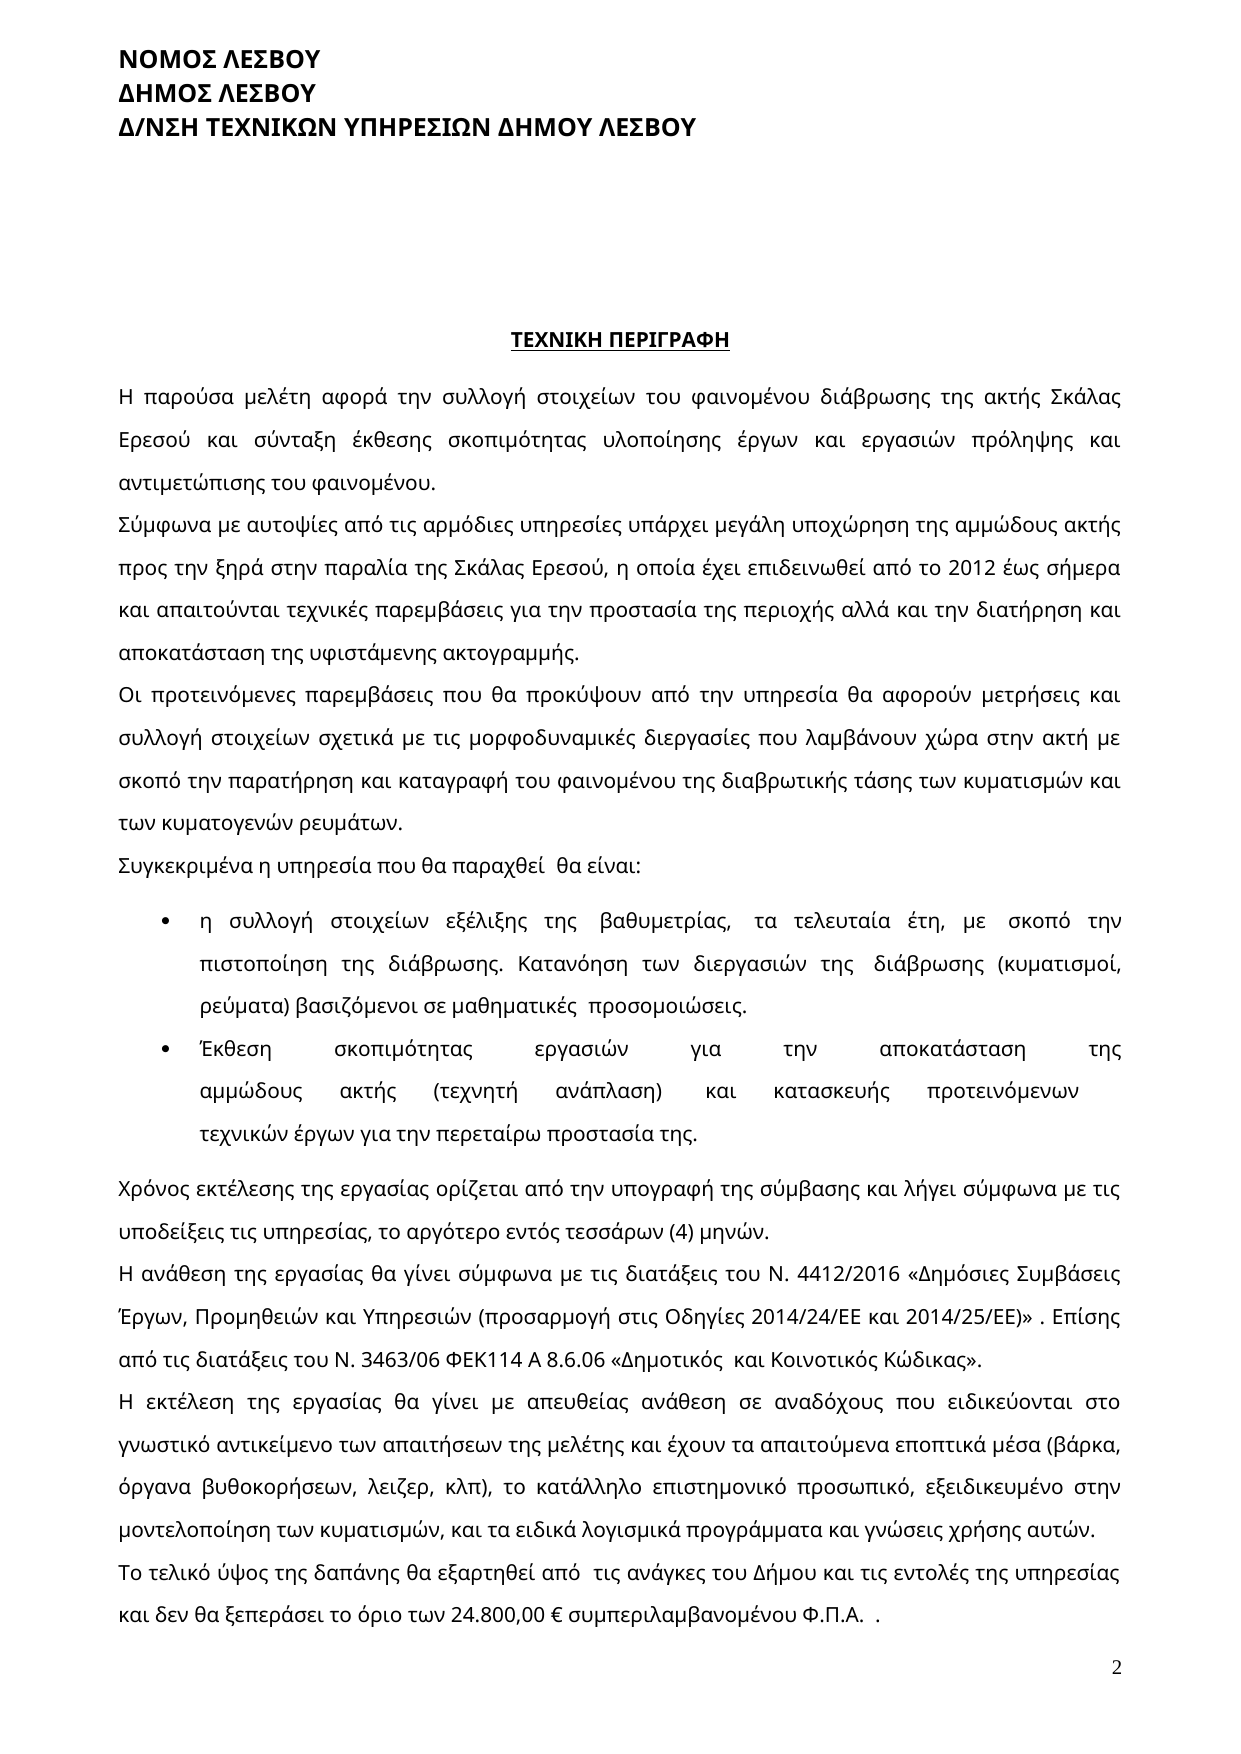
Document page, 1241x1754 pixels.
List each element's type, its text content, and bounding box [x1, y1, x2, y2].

text Η παρούσα μελέτη αφορά την συλλογή στοιχείων του φαινομένου διάβρωσης της ακτής Σκάλας Ερεσού και σύνταξη έκθεσης σκοπιμότητας υλοποίησης έργων και εργασιών πρόληψης και αντιμετώπισης του φαινομένου. [118, 382, 1122, 496]
text Σύμφωνα με αυτοψίες από τις αρμόδιες υπηρεσίες υπάρχει μεγάλη υποχώρηση της αμμώδους ακτής προς την ξηρά στην παραλία της Σκάλας Ερεσού, η οποία έχει επιδεινωθεί από το 2012 έως σήμερα και απαιτούνται τεχνικές παρεμβάσεις για την προστασία της περιοχής αλλά και την διατήρηση και αποκατάσταση της υφιστάμενης ακτογραμμής. [118, 510, 1122, 666]
list η συλλογή στοιχείων εξέλιξης της βαθυμετρίας, τα τελευταία έτη, με σκοπό την πιστοποίηση της διάβρωσης. Κατανόηση των διεργασιών της διάβρωσης (κυματισμοί, ρεύματα) βασιζόμενοι σε μαθηματικές προσομοιώσεις. [162, 906, 1122, 1020]
text Η ανάθεση της εργασίας θα γίνει σύμφωνα με τις διατάξεις του Ν. 4412/2016 «Δημόσιες Συμβάσεις Έργων, Προμηθειών και Υπηρεσιών (προσαρμογή στις Οδηγίες 2014/24/ΕΕ και 2014/25/ΕΕ)» . Επίσης από τις διατάξεις του Ν. 3463/06 ΦΕΚ114 Α 8.6.06 «Δημοτικός και Κοινοτικός Κώδικας». [118, 1259, 1122, 1373]
subtitle ΤΕΧΝΙΚΗ ΠΕΡΙΓΡΑΦΗ [118, 326, 1122, 354]
text Οι προτεινόμενες παρεμβάσεις που θα προκύψουν από την υπηρεσία θα αφορούν μετρήσεις και συλλογή στοιχείων σχετικά με τις μορφοδυναμικές διεργασίες που λαμβάνουν χώρα στην ακτή με σκοπό την παρατήρηση και καταγραφή του φαινομένου της διαβρωτικής τάσης των κυματισμών και των κυματογενών ρευμάτων. [118, 681, 1122, 837]
text Χρόνος εκτέλεσης της εργασίας ορίζεται από την υπογραφή της σύμβασης και λήγει σύμφωνα με τις υποδείξεις τις υπηρεσίας, το αργότερο εντός τεσσάρων (4) μηνών. [118, 1174, 1122, 1245]
text Συγκεκριμένα η υπηρεσία που θα παραχθεί θα είναι: [118, 851, 1122, 879]
text Η εκτέλεση της εργασίας θα γίνει με απευθείας ανάθεση σε αναδόχους που ειδικεύονται στο γνωστικό αντικείμενο των απαιτήσεων της μελέτης και έχουν τα απαιτούμενα εποπτικά μέσα (βάρκα, όργανα βυθοκορήσεων, λειζερ, κλπ), το κατάλληλο επιστημονικό προσωπικό, εξειδικευμένο στην μοντελοποίηση των κυματισμών, και τα ειδικά λογισμικά προγράμματα και γνώσεις χρήσης αυτών. [118, 1387, 1122, 1543]
list Έκθεση σκοπιμότητας εργασιών για την αποκατάσταση της αμμώδους ακτής (τεχνητή ανάπλαση) και κατασκευής προτεινόμενων τεχνικών έργων για την περεταίρω προστασία της. [162, 1034, 1122, 1148]
text Το τελικό ύψος της δαπάνης θα εξαρτηθεί από τις ανάγκες του Δήμου και τις εντολές της υπηρεσίας και δεν θα ξεπεράσει το όριο των 24.800,00 € συμπεριλαμβανομένου Φ.Π.Α. . [118, 1558, 1122, 1629]
